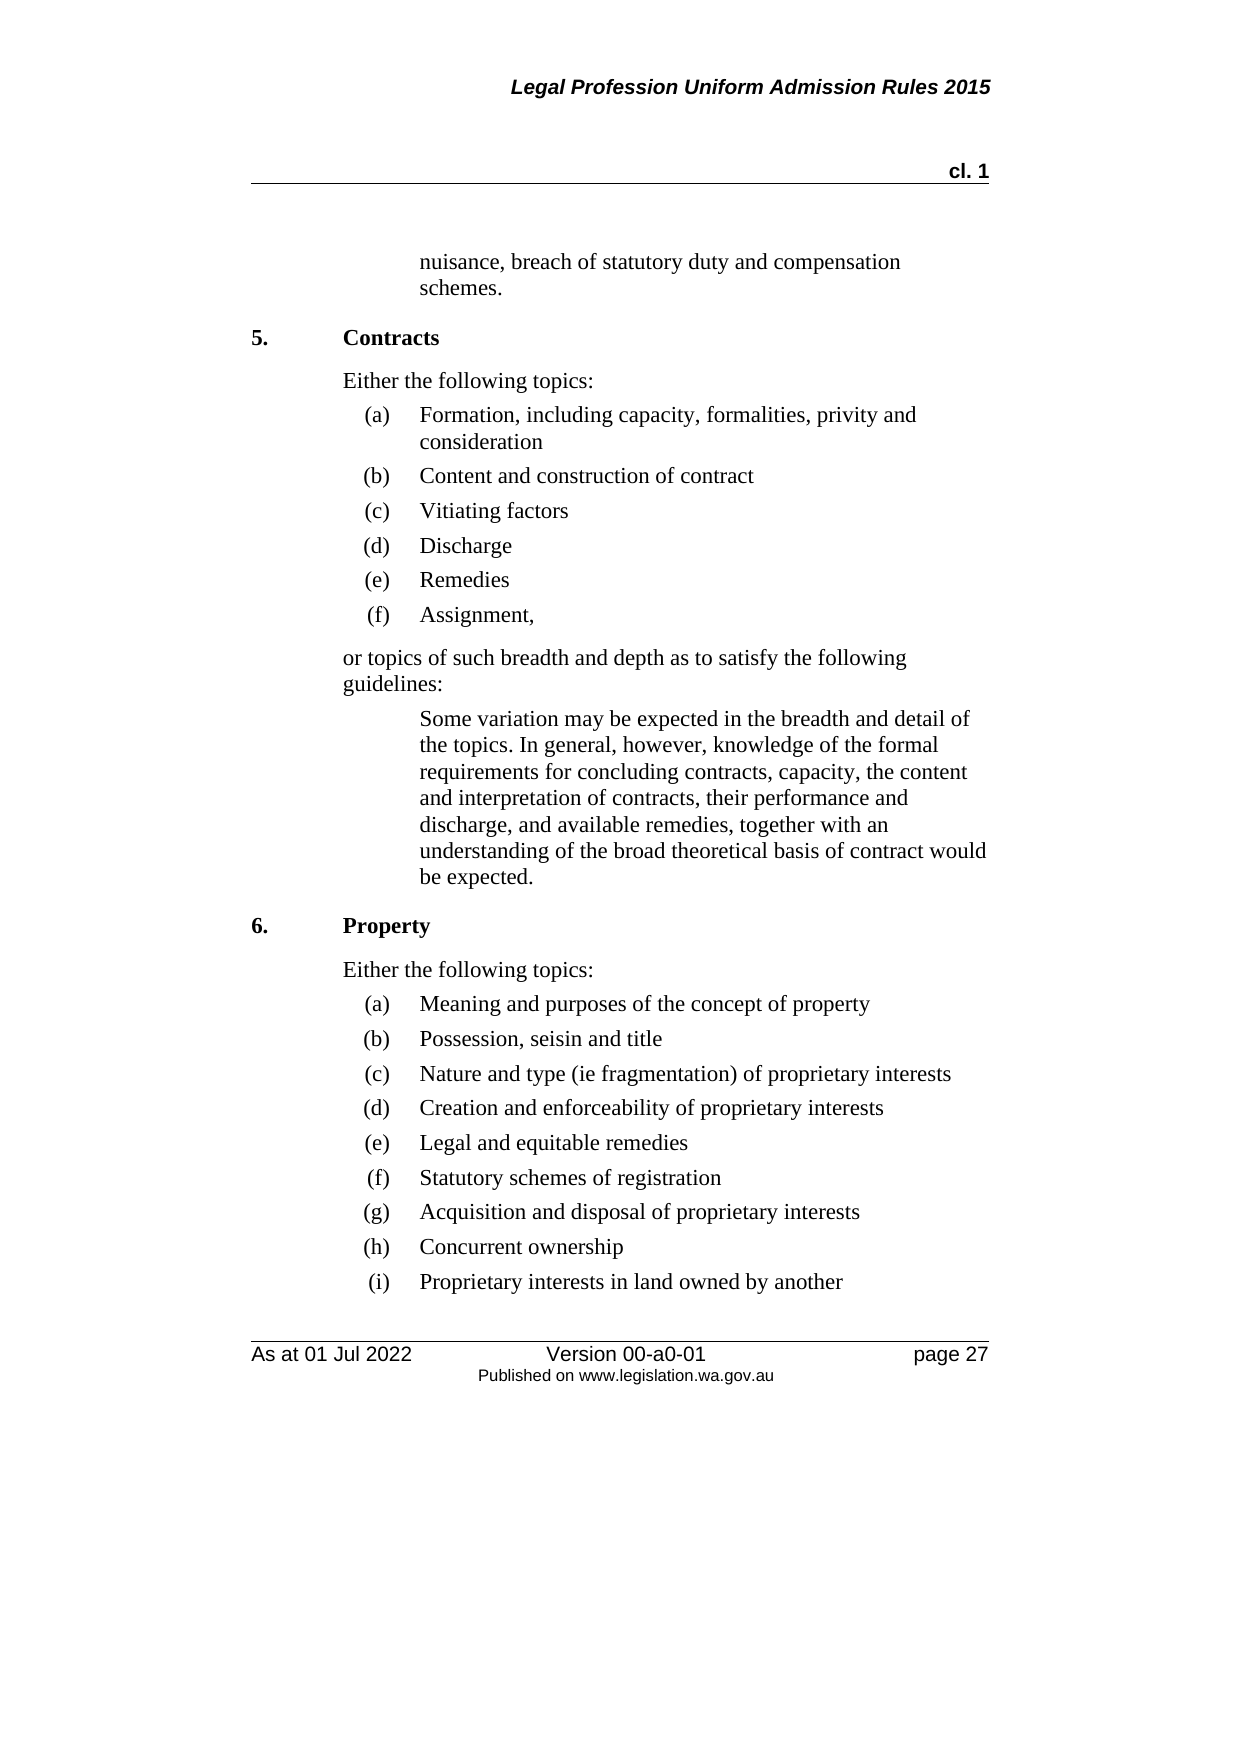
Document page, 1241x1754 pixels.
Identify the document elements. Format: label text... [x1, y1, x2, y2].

text (c) Nature and type (ie fragmentation) of proprietary interests [251, 1060, 989, 1086]
text (f) Statutory schemes of registration [251, 1164, 989, 1190]
text or topics of such breadth and depth as to satisfy the following guidelines: [251, 644, 989, 697]
text Either the following topics: [251, 367, 989, 393]
text (f) Assignment, [251, 601, 989, 627]
subtitle 6. Property [251, 913, 989, 939]
text (d) Creation and enforceability of proprietary interests [251, 1094, 989, 1121]
text (h) Concurrent ownership [251, 1233, 989, 1259]
text (e) Legal and equitable remedies [251, 1129, 989, 1155]
text (b) Possession, seisin and title [251, 1025, 989, 1051]
text (c) Vitiating factors [251, 497, 989, 523]
text (a) Meaning and purposes of the concept of property [251, 990, 989, 1017]
subtitle 5. Contracts [251, 324, 989, 350]
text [251, 248, 989, 301]
text Some variation may be expected in the breadth and detail of the topics. In general, however, knowledge of the formal requirements for concluding contracts, capacity, the content and interpretation of contracts, their performance and discharge, and available remedies, together with an understanding of the broad theoretical basis of contract would be expected. [251, 705, 989, 890]
text (e) Remedies [251, 566, 989, 593]
text Either the following topics: [251, 956, 989, 982]
text (b) Content and construction of contract [251, 462, 989, 489]
text (a) Formation, including capacity, formalities, privity and consideration [251, 401, 989, 454]
text (d) Discharge [251, 532, 989, 558]
text (i) Proprietary interests in land owned by another [251, 1268, 989, 1294]
text (g) Acquisition and disposal of proprietary interests [251, 1198, 989, 1225]
